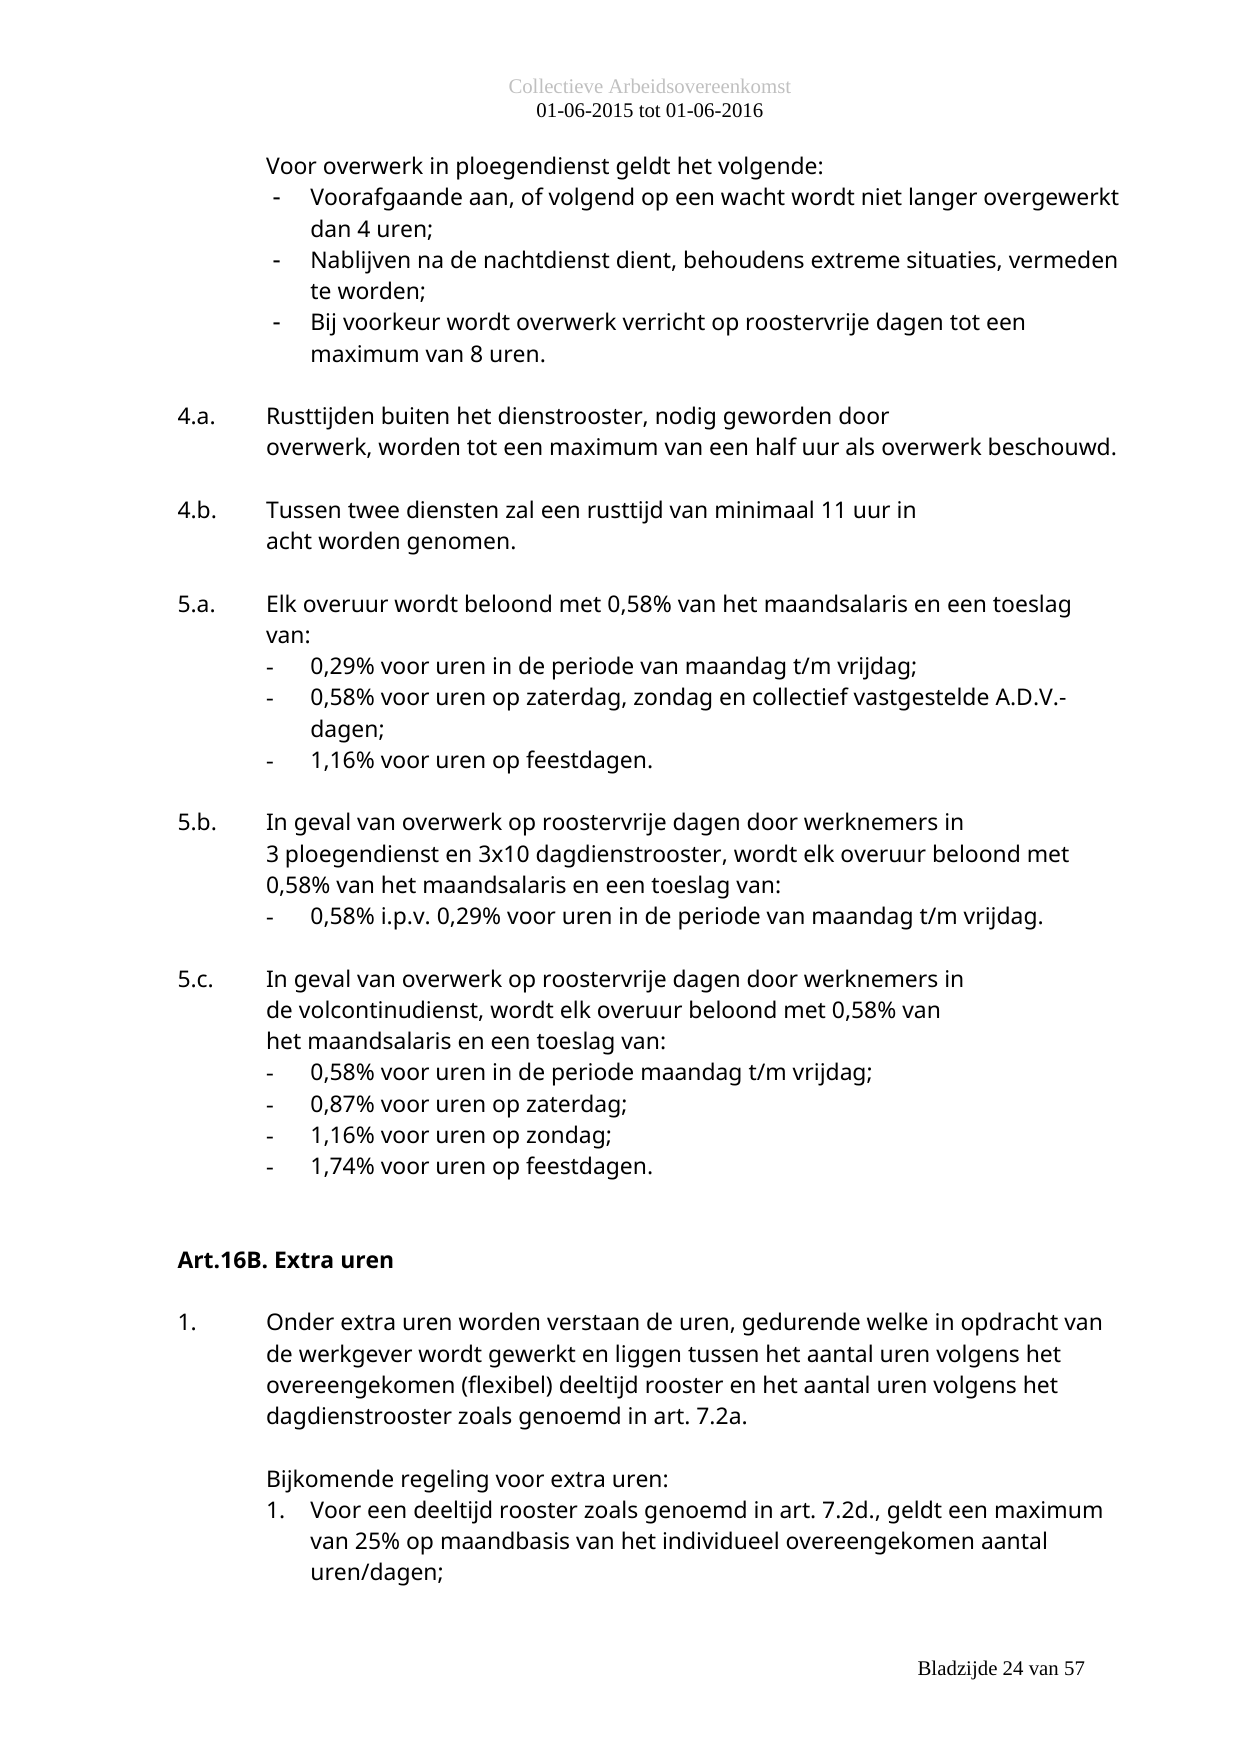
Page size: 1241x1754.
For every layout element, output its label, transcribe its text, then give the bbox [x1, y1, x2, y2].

list 1,74% voor uren op feestdagen. [266, 1150, 1122, 1181]
text 1. Onder extra uren worden verstaan de uren, gedurende welke in opdracht van de werkgever wordt gewerkt en liggen tussen het aantal uren volgens het overeengekomen (flexibel) deeltijd rooster en het aantal uren volgens het dagdienstrooster zoals genoemd in art. 7.2a. [177, 1306, 1122, 1431]
text acht worden genomen. [177, 525, 1122, 556]
text 5.a. Elk overuur wordt beloond met 0,58% van het maandsalaris en een toeslag van: [177, 587, 1122, 650]
list 0,29% voor uren in de periode van maandag t/m vrijdag; [266, 650, 1122, 681]
text de volcontinudienst, wordt elk overuur beloond met 0,58% van [177, 994, 1122, 1025]
text Art.16B. Extra uren [177, 1244, 1122, 1275]
text 3 ploegendienst en 3x10 dagdienstrooster, wordt elk overuur beloond met 0,58% van het maandsalaris en een toeslag van: [177, 837, 1122, 900]
list Voor overwerk in ploegendienst geldt het volgende: [215, 150, 1122, 181]
text het maandsalaris en een toeslag van: [177, 1025, 1122, 1056]
text 5.c. In geval van overwerk op roostervrije dagen door werknemers in [177, 962, 1122, 994]
list Voorafgaande aan, of volgend op een wacht wordt niet langer overgewerkt dan 4 uren; [273, 181, 1122, 244]
list 1,16% voor uren op feestdagen. [266, 744, 1122, 775]
text Bijkomende regeling voor extra uren: [266, 1462, 1122, 1494]
list 1,16% voor uren op zondag; [266, 1119, 1122, 1150]
list 0,58% voor uren op zaterdag, zondag en collectief vastgestelde A.D.V.-dagen; [266, 681, 1122, 744]
text 4.b. Tussen twee diensten zal een rusttijd van minimaal 11 uur in [177, 462, 1122, 525]
text 4.a. Rusttijden buiten het dienstrooster, nodig geworden door overwerk, worden tot een maximum van een half uur als overwerk beschouwd. [177, 400, 1122, 462]
list 0,58% voor uren in de periode maandag t/m vrijdag; [266, 1056, 1122, 1087]
list 0,58% i.p.v. 0,29% voor uren in de periode van maandag t/m vrijdag. [266, 900, 1122, 931]
list Nablijven na de nachtdienst dient, behoudens extreme situaties, vermeden te worden; [273, 244, 1122, 306]
text 5.b. In geval van overwerk op roostervrije dagen door werknemers in [177, 806, 1122, 837]
list 0,87% voor uren op zaterdag; [266, 1087, 1122, 1119]
list Bij voorkeur wordt overwerk verricht op roostervrije dagen tot een maximum van 8 uren. [273, 306, 1122, 369]
list Voor een deeltijd rooster zoals genoemd in art. 7.2d., geldt een maximum van 25% op maandbasis van het individueel overeengekomen aantal uren/dagen; [266, 1494, 1122, 1587]
